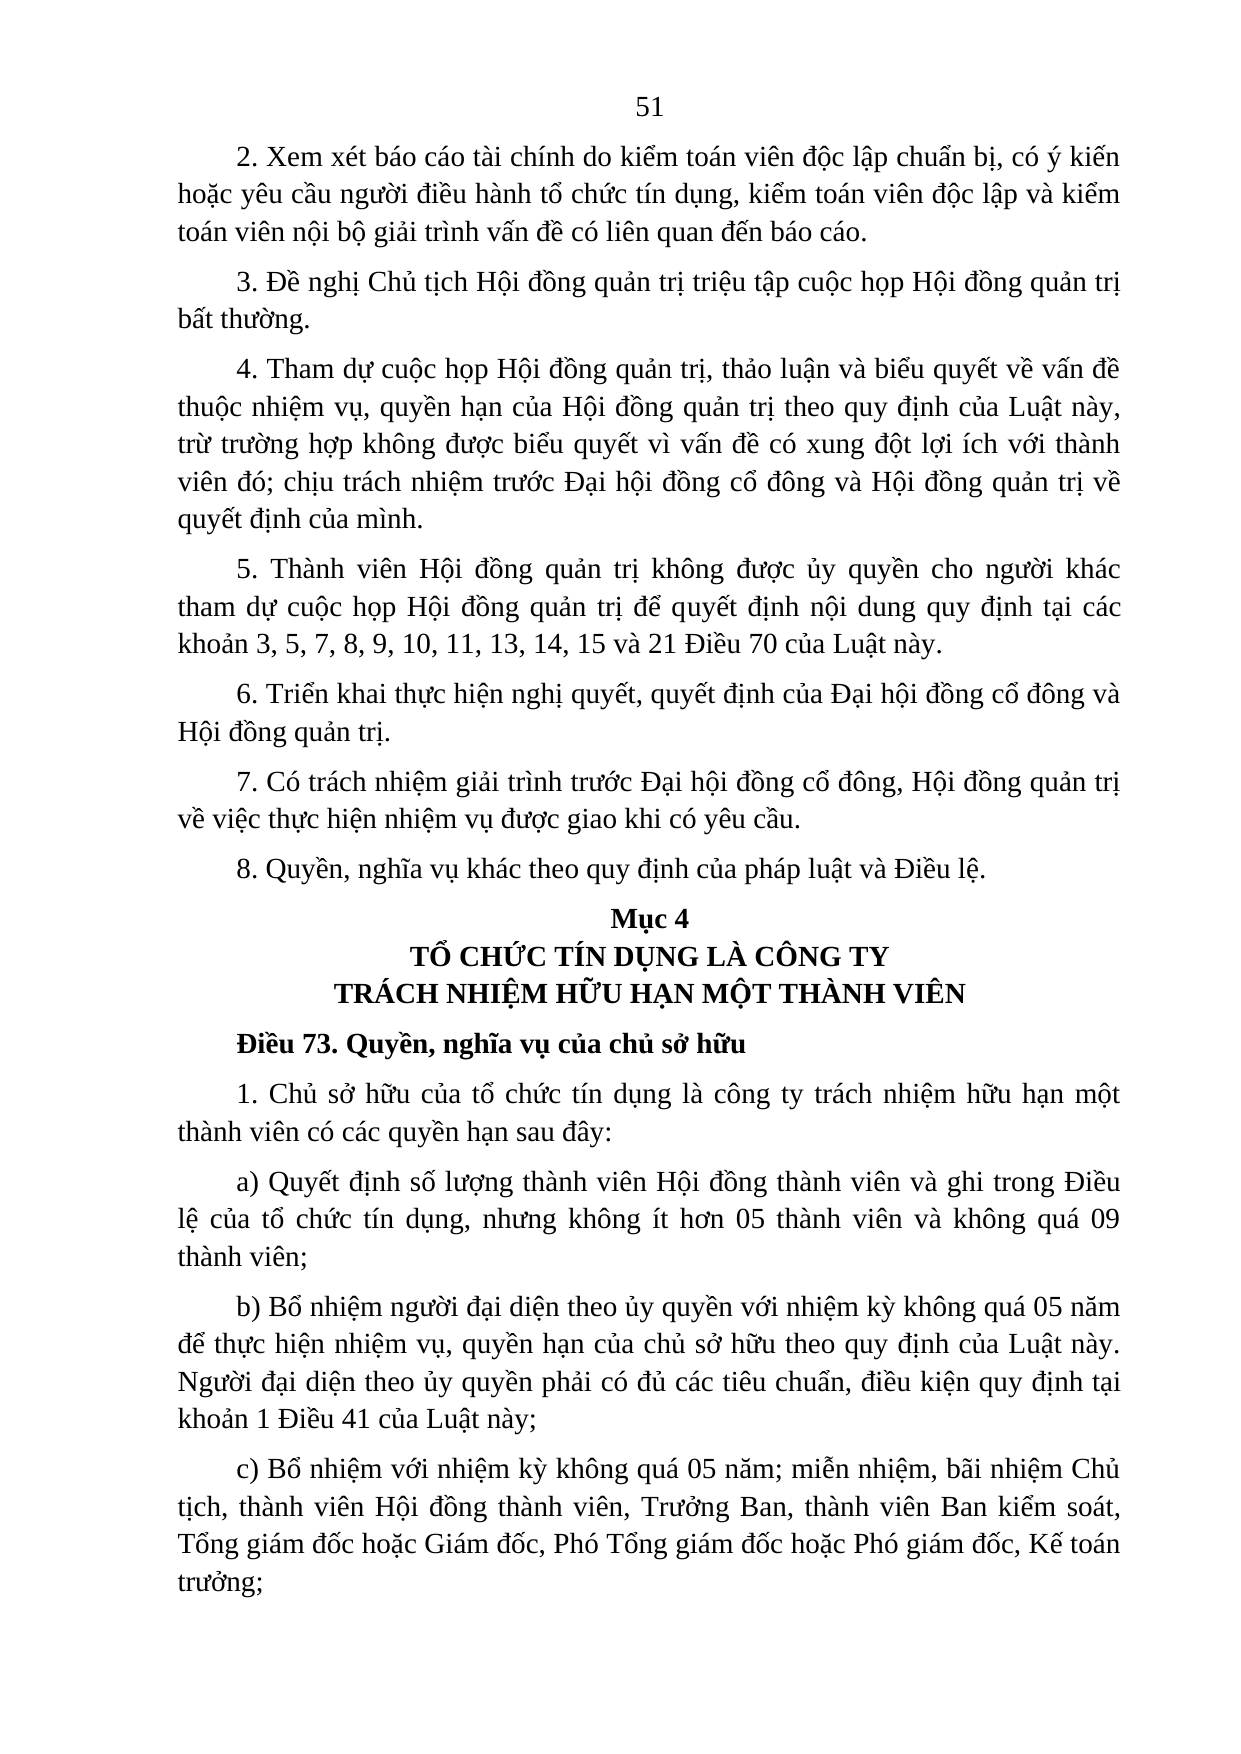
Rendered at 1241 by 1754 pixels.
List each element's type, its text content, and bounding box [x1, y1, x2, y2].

text 6. Triển khai thực hiện nghị quyết, quyết định của Đại hội đồng cổ đông và Hội đồng quản trị. [177, 674, 1122, 749]
text 4. Tham dự cuộc họp Hội đồng quản trị, thảo luận và biểu quyết về vấn đề thuộc nhiệm vụ, quyền hạn của Hội đồng quản trị theo quy định của Luật này, trừ trường hợp không được biểu quyết vì vấn đề có xung đột lợi ích với thành viên đó; chịu trách nhiệm trước Đại hội đồng cổ đông và Hội đồng quản trị về quyết định của mình. [177, 349, 1122, 536]
text 8. Quyền, nghĩa vụ khác theo quy định của pháp luật và Điều lệ. [177, 849, 1122, 886]
text c) Bổ nhiệm với nhiệm kỳ không quá 05 năm; miễn nhiệm, bãi nhiệm Chủ tịch, thành viên Hội đồng thành viên, Trưởng Ban, thành viên Ban kiểm soát, Tổng giám đốc hoặc Giám đốc, Phó Tổng giám đốc hoặc Phó giám đốc, Kế toán trưởng; [177, 1449, 1122, 1599]
text b) Bổ nhiệm người đại diện theo ủy quyền với nhiệm kỳ không quá 05 năm để thực hiện nhiệm vụ, quyền hạn của chủ sở hữu theo quy định của Luật này. Người đại diện theo ủy quyền phải có đủ các tiêu chuẩn, điều kiện quy định tại khoản 1 Điều 41 của Luật này; [177, 1286, 1122, 1436]
text 7. Có trách nhiệm giải trình trước Đại hội đồng cổ đông, Hội đồng quản trị về việc thực hiện nhiệm vụ được giao khi có yêu cầu. [177, 761, 1122, 836]
text 1. Chủ sở hữu của tổ chức tín dụng là công ty trách nhiệm hữu hạn một thành viên có các quyền hạn sau đây: [177, 1074, 1122, 1149]
text Điều 73. Quyền, nghĩa vụ của chủ sở hữu [177, 1024, 1122, 1061]
text 2. Xem xét báo cáo tài chính do kiểm toán viên độc lập chuẩn bị, có ý kiến hoặc yêu cầu người điều hành tổ chức tín dụng, kiểm toán viên độc lập và kiểm toán viên nội bộ giải trình vấn đề có liên quan đến báo cáo. [177, 136, 1122, 249]
text 3. Đề nghị Chủ tịch Hội đồng quản trị triệu tập cuộc họp Hội đồng quản trị bất thường. [177, 261, 1122, 336]
text Mục 4 TỔ CHỨC TÍN DỤNG LÀ CÔNG TY TRÁCH NHIỆM HỮU HẠN MỘT THÀNH VIÊN [177, 899, 1122, 1011]
text a) Quyết định số lượng thành viên Hội đồng thành viên và ghi trong Điều lệ của tổ chức tín dụng, nhưng không ít hơn 05 thành viên và không quá 09 thành viên; [177, 1161, 1122, 1274]
text 5. Thành viên Hội đồng quản trị không được ủy quyền cho người khác tham dự cuộc họp Hội đồng quản trị để quyết định nội dung quy định tại các khoản 3, 5, 7, 8, 9, 10, 11, 13, 14, 15 và 21 Điều 70 của Luật này. [177, 549, 1122, 661]
